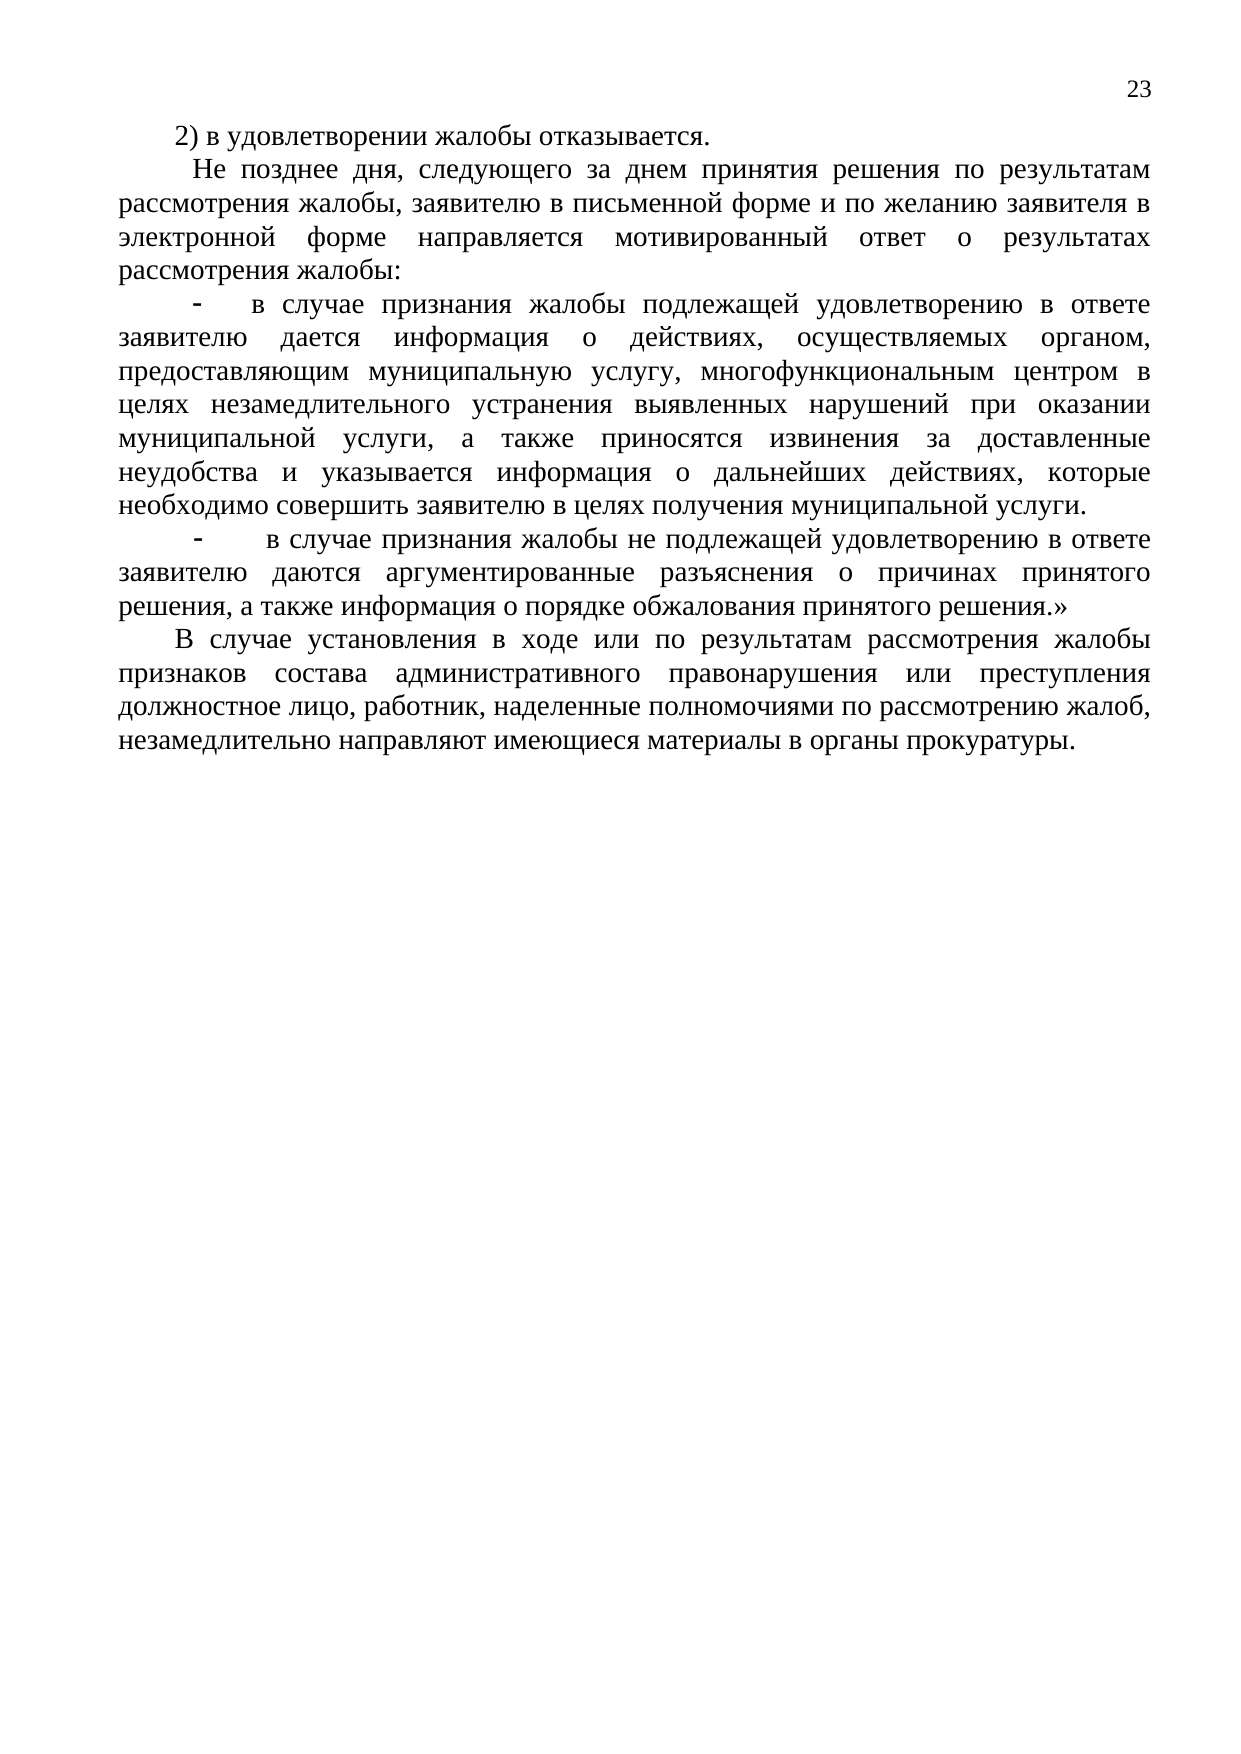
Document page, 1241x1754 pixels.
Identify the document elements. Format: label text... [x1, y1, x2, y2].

text Не позднее дня, следующего за днем принятия решения по результатам рассмотрения жалобы, заявителю в письменной форме и по желанию заявителя в электронной форме направляется мотивированный ответ о результатах рассмотрения жалобы: [118, 152, 1152, 286]
text 2) в удовлетворении жалобы отказывается. [118, 118, 1152, 152]
list в случае признания жалобы не подлежащей удовлетворению в ответе заявителю даются аргументированные разъяснения о причинах принятого решения, а также информация о порядке обжалования принятого решения.» [118, 521, 1152, 621]
list в случае признания жалобы подлежащей удовлетворению в ответе заявителю дается информация о действиях, осуществляемых органом, предоставляющим муниципальную услугу, многофункциональным центром в целях незамедлительного устранения выявленных нарушений при оказании муниципальной услуги, а также приносятся извинения за доставленные неудобства и указывается информация о дальнейших действиях, которые необходимо совершить заявителю в целях получения муниципальной услуги. [118, 286, 1152, 521]
text В случае установления в ходе или по результатам рассмотрения жалобы признаков состава административного правонарушения или преступления должностное лицо, работник, наделенные полномочиями по рассмотрению жалоб, незамедлительно направляют имеющиеся материалы в органы прокуратуры. [118, 621, 1152, 756]
